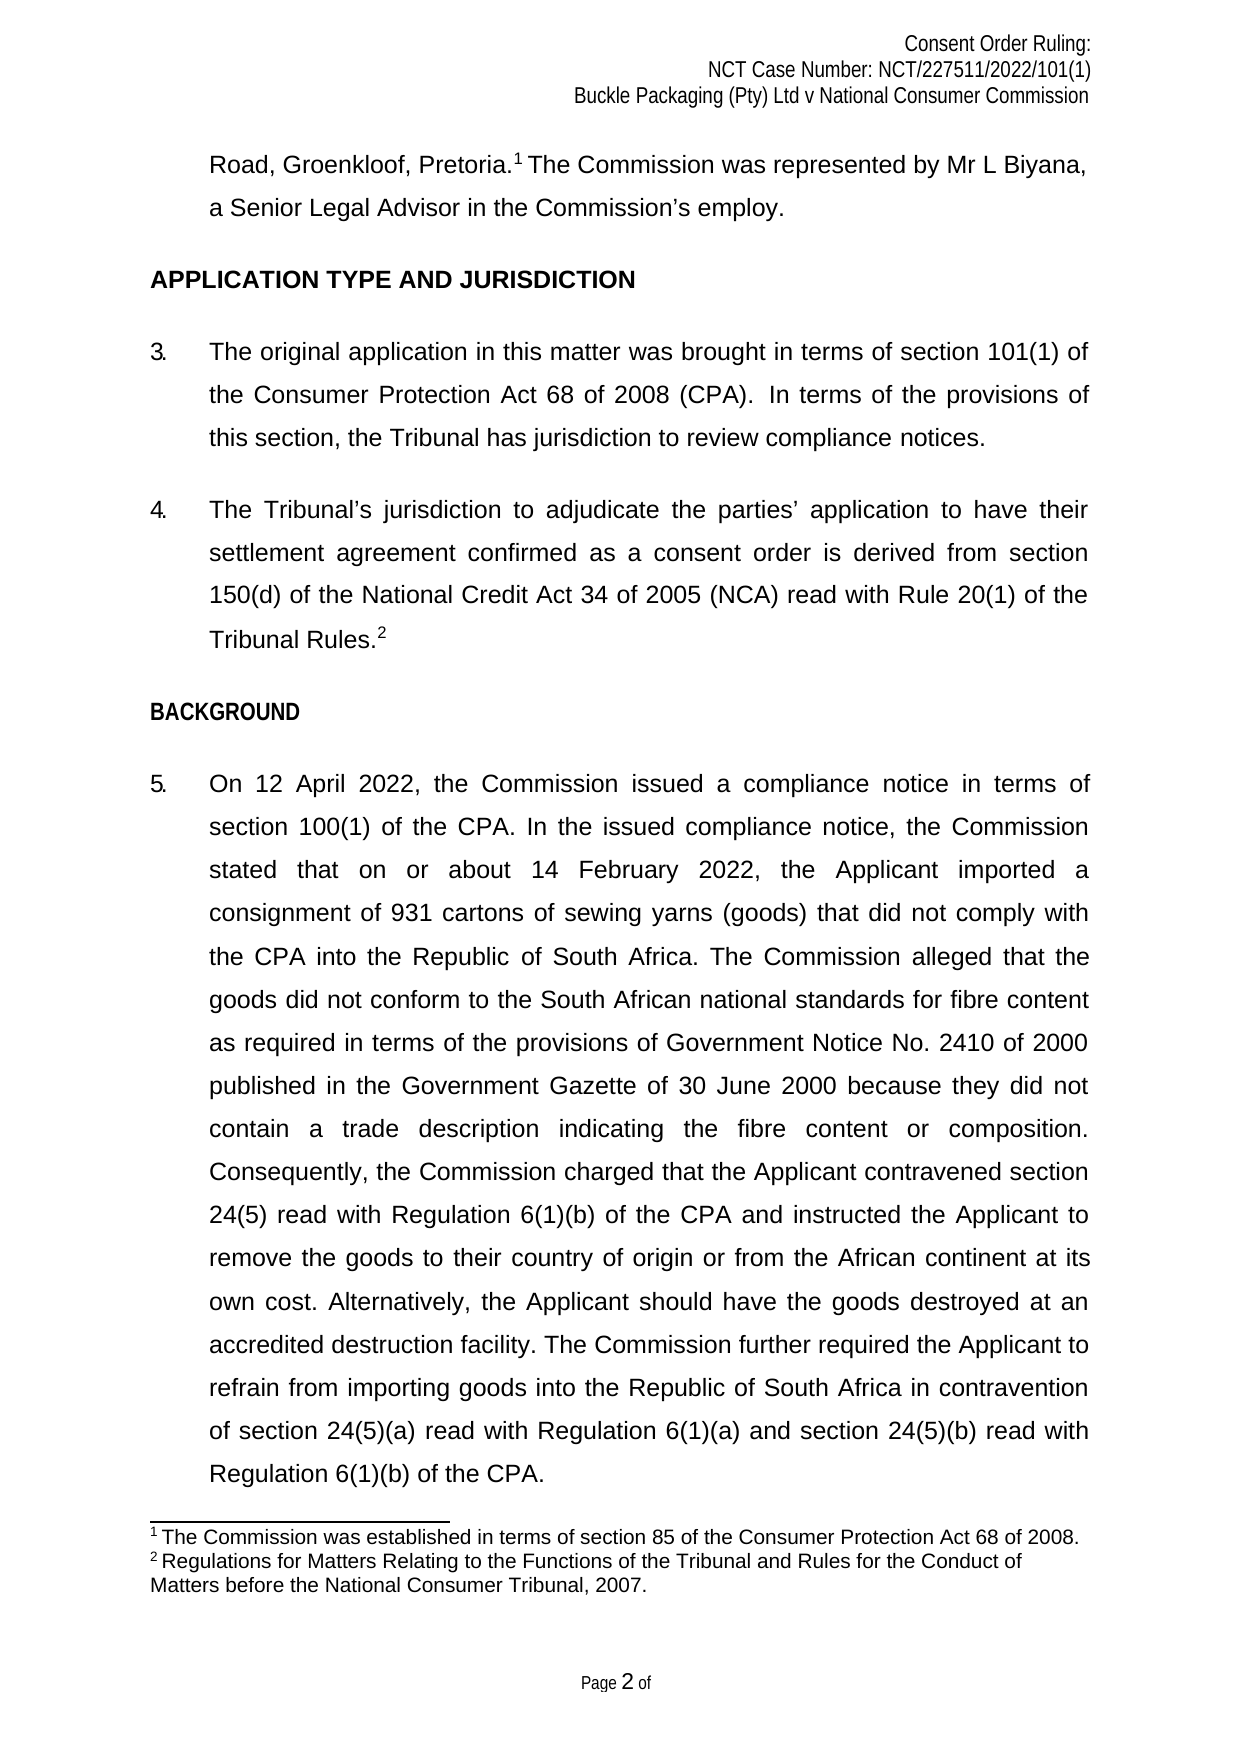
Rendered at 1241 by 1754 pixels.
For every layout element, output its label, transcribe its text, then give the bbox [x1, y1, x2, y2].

subtitle BACKGROUND [150, 697, 1223, 726]
text 4. The Tribunal’s jurisdiction to adjudicate the parties’ application to have their settlement agreement confirmed as a consent order is derived from section 150(d) of the National Credit Act 34 of 2005 (NCA) read with Rule 20(1) of the Tribunal Rules.2 [150, 495, 1090, 653]
text Road, Groenkloof, Pretoria.1 The Commission was represented by Mr L Biyana, a Senior Legal Advisor in the Commission’s employ. [209, 148, 1098, 222]
text 3. The original application in this matter was brought in terms of section 101(1) of the Consumer Protection Act 68 of 2008 (CPA). In terms of the provisions of this section, the Tribunal has jurisdiction to review compliance notices. [150, 337, 1090, 452]
subtitle APPLICATION TYPE AND JURISDICTION [150, 265, 1223, 294]
text 1 The Commission was established in terms of section 85 of the Consumer Protection Act 68 of 2008. 2 Regulations for Matters Relating to the Functions of the Tribunal and Rules for the Conduct of Matters before the National Consumer Tribunal, 2007. [150, 1524, 1082, 1597]
text 5. On 12 April 2022, the Commission issued a compliance notice in terms of section 100(1) of the CPA. In the issued compliance notice, the Commission stated that on or about 14 February 2022, the Applicant imported a consignment of 931 cartons of sewing yarns (goods) that did not comply with the CPA into the Republic of South Africa. The Commission alleged that the goods did not conform to the South African national standards for fibre content as required in terms of the provisions of Government Notice No. 2410 of 2000 published in the Government Gazette of 30 June 2000 because they did not contain a trade description indicating the fibre content or composition. Consequently, the Commission charged that the Applicant contravened section 24(5) read with Regulation 6(1)(b) of the CPA and instructed the Applicant to remove the goods to their country of origin or from the African continent at its own cost. Alternatively, the Applicant should have the goods destroyed at an accredited destruction facility. The Commission further required the Applicant to refrain from importing goods into the Republic of South Africa in contravention of section 24(5)(a) read with Regulation 6(1)(a) and section 24(5)(b) read with Regulation 6(1)(b) of the CPA. [150, 769, 1091, 1488]
